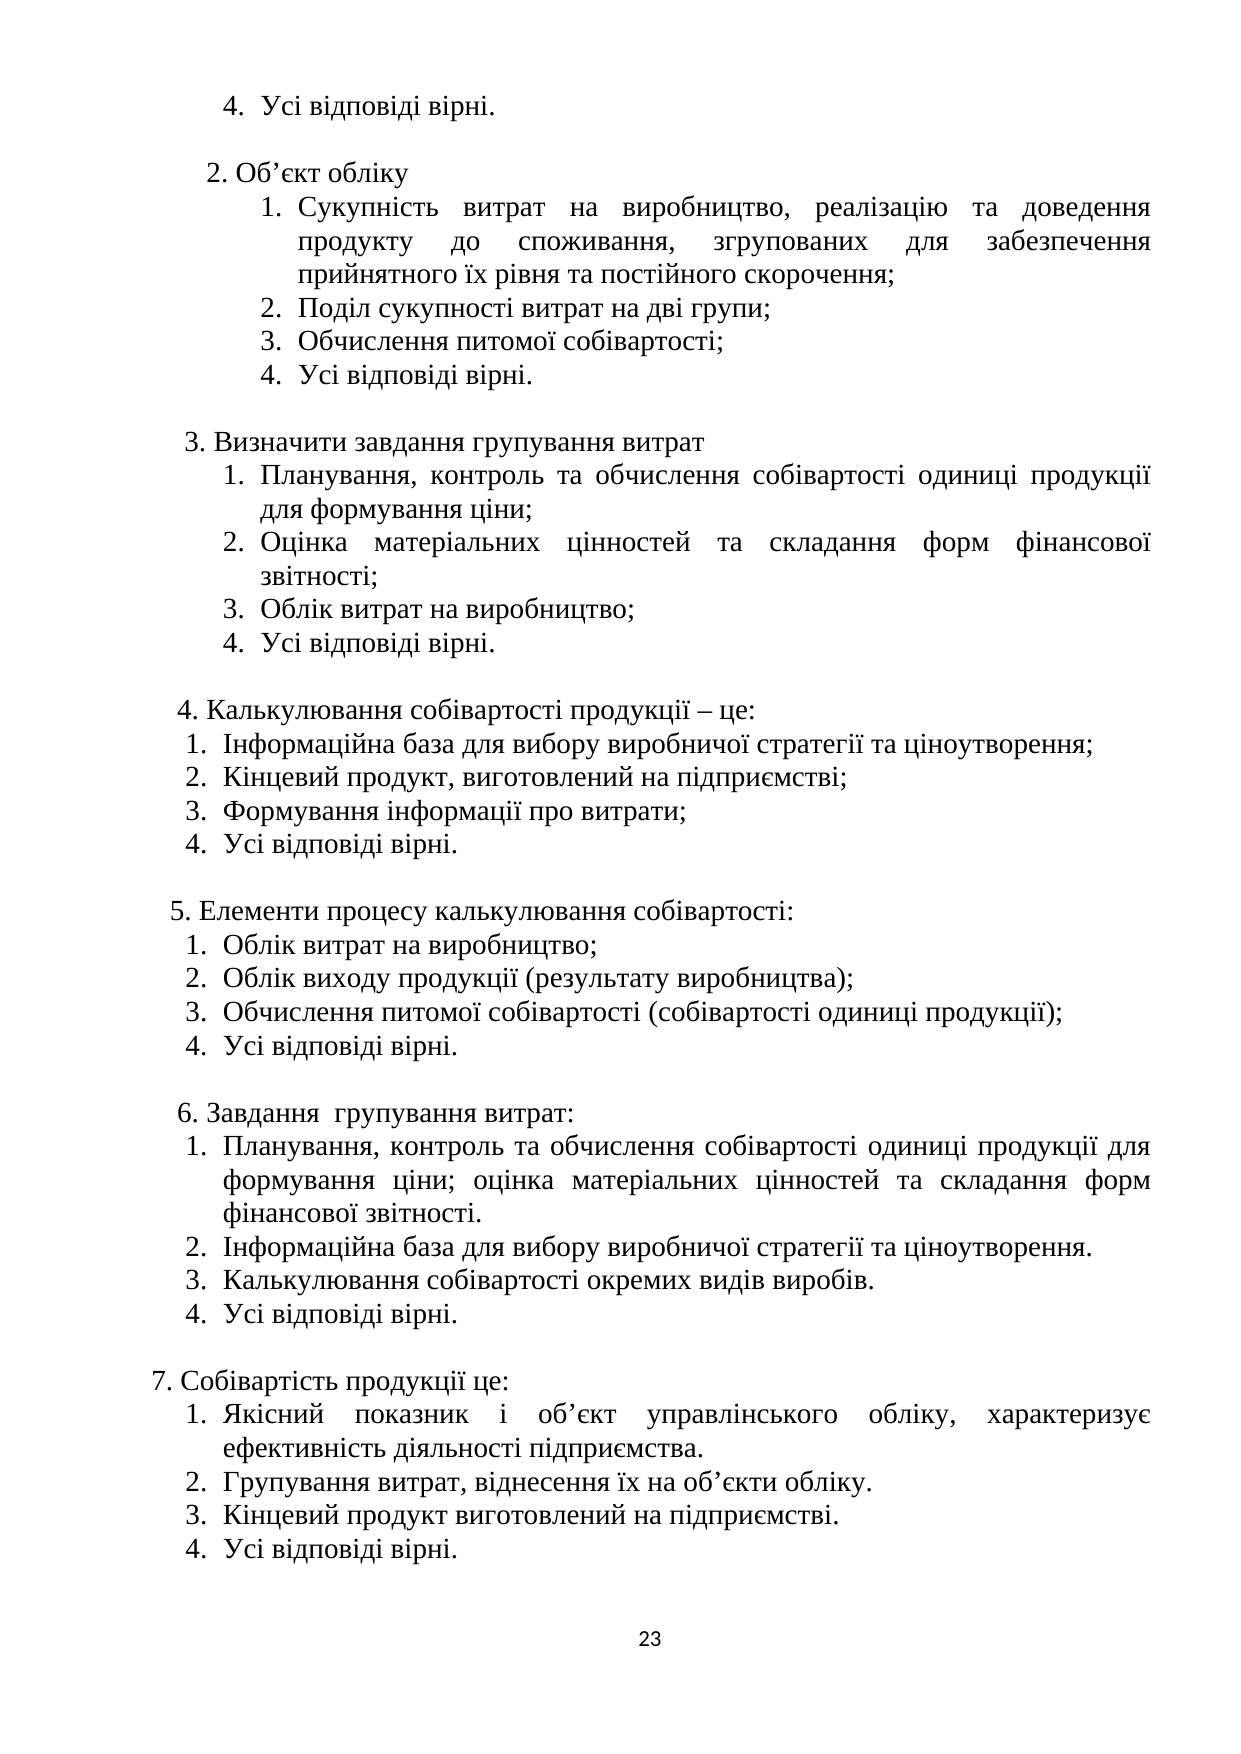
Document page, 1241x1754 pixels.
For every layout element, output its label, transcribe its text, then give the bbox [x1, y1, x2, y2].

text 5. Елементи процесу калькулювання собівартості: [148, 893, 1152, 927]
list Калькулювання собівартості окремих видів виробів. [185, 1262, 1152, 1296]
list Усі відповіді вірні. [223, 625, 1152, 659]
list Поділ сукупності витрат на дві групи; [260, 290, 1152, 323]
text 7. Собівартість продукції це: [144, 1363, 1152, 1397]
list Усі відповіді вірні. [185, 1028, 1152, 1061]
list Облік витрат на виробництво; [223, 592, 1152, 625]
list Планування, контроль та обчислення собівартості одиниці продукції для формування ціни; оцінка матеріальних цінностей та складання форм фінансової звітності. [185, 1128, 1152, 1229]
list Якісний показник і об’єкт управлінського обліку, характеризує ефективність діяльності підприємства. [185, 1397, 1152, 1464]
list Оцінка матеріальних цінностей та складання форм фінансової звітності; [223, 524, 1152, 592]
list Інформаційна база для вибору виробничої стратегії та ціноутворення; [185, 726, 1152, 759]
list Формування інформації про витрати; [185, 793, 1152, 826]
text 4. Калькулювання собівартості продукції – це: [148, 692, 1152, 726]
list Усі відповіді вірні. [185, 1296, 1152, 1329]
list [185, 1464, 1152, 1497]
list Сукупність витрат на виробництво, реалізацію та доведення продукту до споживання, згрупованих для забезпечення прийнятного їх рівня та постійного скорочення; [260, 189, 1152, 290]
list Кінцевий продукт виготовлений на підприємстві. [185, 1497, 1152, 1531]
list Обчислення питомої собівартості (собівартості одиниці продукції); [185, 994, 1152, 1028]
list Обчислення питомої собівартості; [260, 323, 1152, 357]
list Облік виходу продукції (результату виробництва); [185, 961, 1152, 994]
list Облік витрат на виробництво; [185, 927, 1152, 961]
text 3. Визначити завдання групування витрат [148, 424, 1152, 457]
list Усі відповіді вірні. [223, 88, 1152, 122]
text 6. Завдання групування витрат: [148, 1095, 1152, 1128]
text 2. Об’єкт обліку [177, 156, 1152, 189]
list Інформаційна база для вибору виробничої стратегії та ціноутворення. [185, 1229, 1152, 1262]
list Усі відповіді вірні. [185, 1531, 1152, 1564]
list Усі відповіді вірні. [185, 826, 1152, 860]
list Усі відповіді вірні. [260, 357, 1152, 390]
list Кінцевий продукт, виготовлений на підприємстві; [185, 759, 1152, 793]
list Планування, контроль та обчислення собівартості одиниці продукції для формування ціни; [223, 457, 1152, 524]
